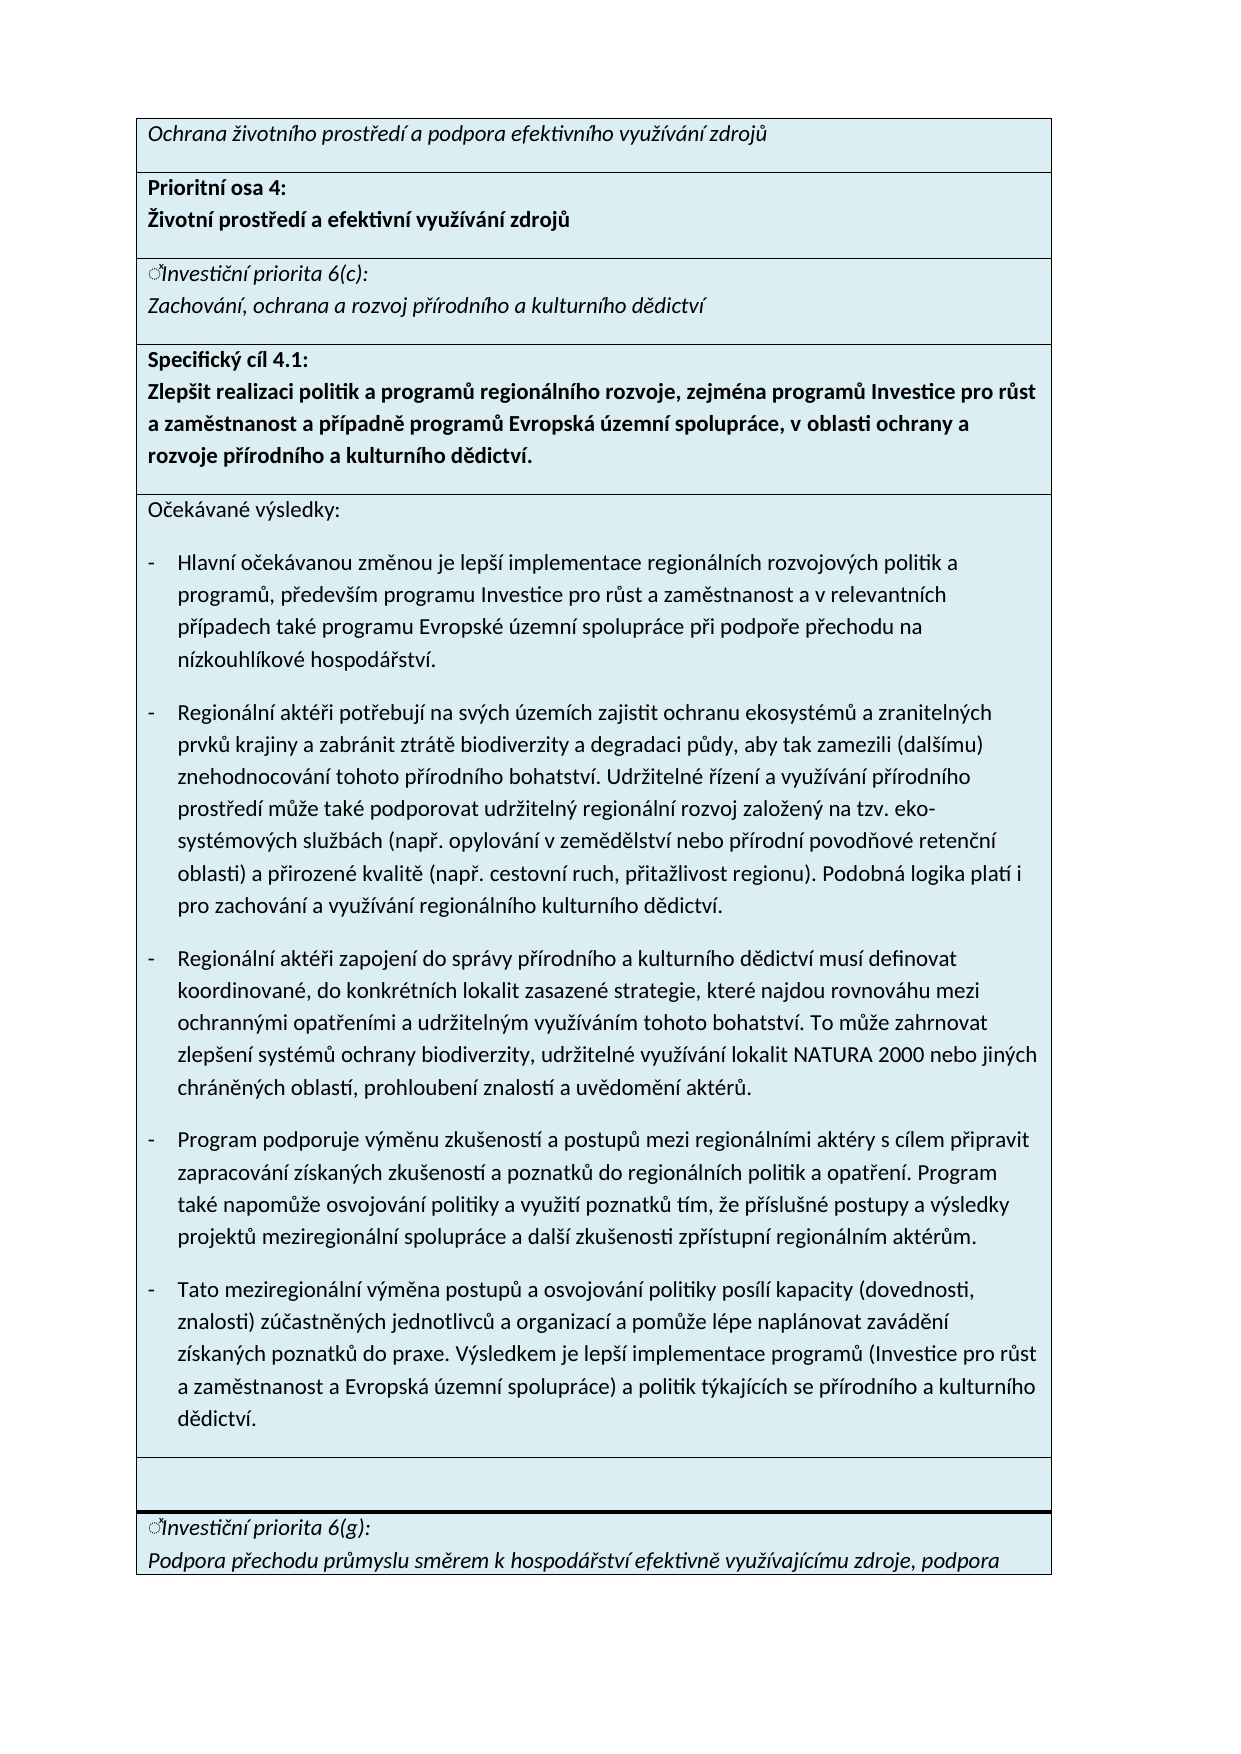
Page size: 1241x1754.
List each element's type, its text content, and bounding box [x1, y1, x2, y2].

table_cell Prioritní osa 4: Životní prostředí a efektivní využívání zdrojů [137, 173, 1051, 258]
table_cell ͯInvestiční priorita 6(c): Zachování, ochrana a rozvoj přírodního a kulturního dědictví [137, 259, 1051, 344]
table_cell Specifický cíl 4.1: Zlepšit realizaci politik a programů regionálního rozvoje, zejména programů Investice pro růst a zaměstnanost a případně programů Evropská územní spolupráce, v oblasti ochrany a rozvoje přírodního a kulturního dědictví. [137, 345, 1051, 494]
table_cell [137, 119, 1051, 172]
table_cell [137, 1458, 1051, 1510]
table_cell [137, 1514, 1051, 1574]
table_cell Očekávané výsledky: - Hlavní očekávanou změnou je lepší implementace regionálních rozvojových politik a programů, především programu Investice pro růst a zaměstnanost a v relevantních případech také programu Evropské územní spolupráce při podpoře přechodu na nízkouhlíkové hospodářství. - Regionální aktéři potřebují na svých územích zajistit ochranu ekosystémů a zranitelných prvků krajiny a zabránit ztrátě biodiverzity a degradaci půdy, aby tak zamezili (dalšímu) znehodnocování tohoto přírodního bohatství. Udržitelné řízení a využívání přírodního prostředí může také podporovat udržitelný regionální rozvoj založený na tzv. eko-systémových službách (např. opylování v zemědělství nebo přírodní povodňové retenční oblasti) a přirozené kvalitě (např. cestovní ruch, přitažlivost regionu). Podobná logika platí i pro zachování a využívání regionálního kulturního dědictví. - Regionální aktéři zapojení do správy přírodního a kulturního dědictví musí definovat koordinované, do konkrétních lokalit zasazené strategie, které najdou rovnováhu mezi ochrannými opatřeními a udržitelným využíváním tohoto bohatství. To může zahrnovat zlepšení systémů ochrany biodiverzity, udržitelné využívání lokalit NATURA 2000 nebo jiných chráněných oblastí, prohloubení znalostí a uvědomění aktérů. - Program podporuje výměnu zkušeností a postupů mezi regionálními aktéry s cílem připravit zapracování získaných zkušeností a poznatků do regionálních politik a opatření. Program také napomůže osvojování politiky a využití poznatků tím, že příslušné postupy a výsledky projektů meziregionální spolupráce a další zkušenosti zpřístupní regionálním aktérům. - Tato meziregionální výměna postupů a osvojování politiky posílí kapacity (dovednosti, znalosti) zúčastněných jednotlivců a organizací a pomůže lépe naplánovat zavádění získaných poznatků do praxe. Výsledkem je lepší implementace programů (Investice pro růst a zaměstnanost a Evropská územní spolupráce) a politik týkajících se přírodního a kulturního dědictví. [137, 495, 1051, 1457]
